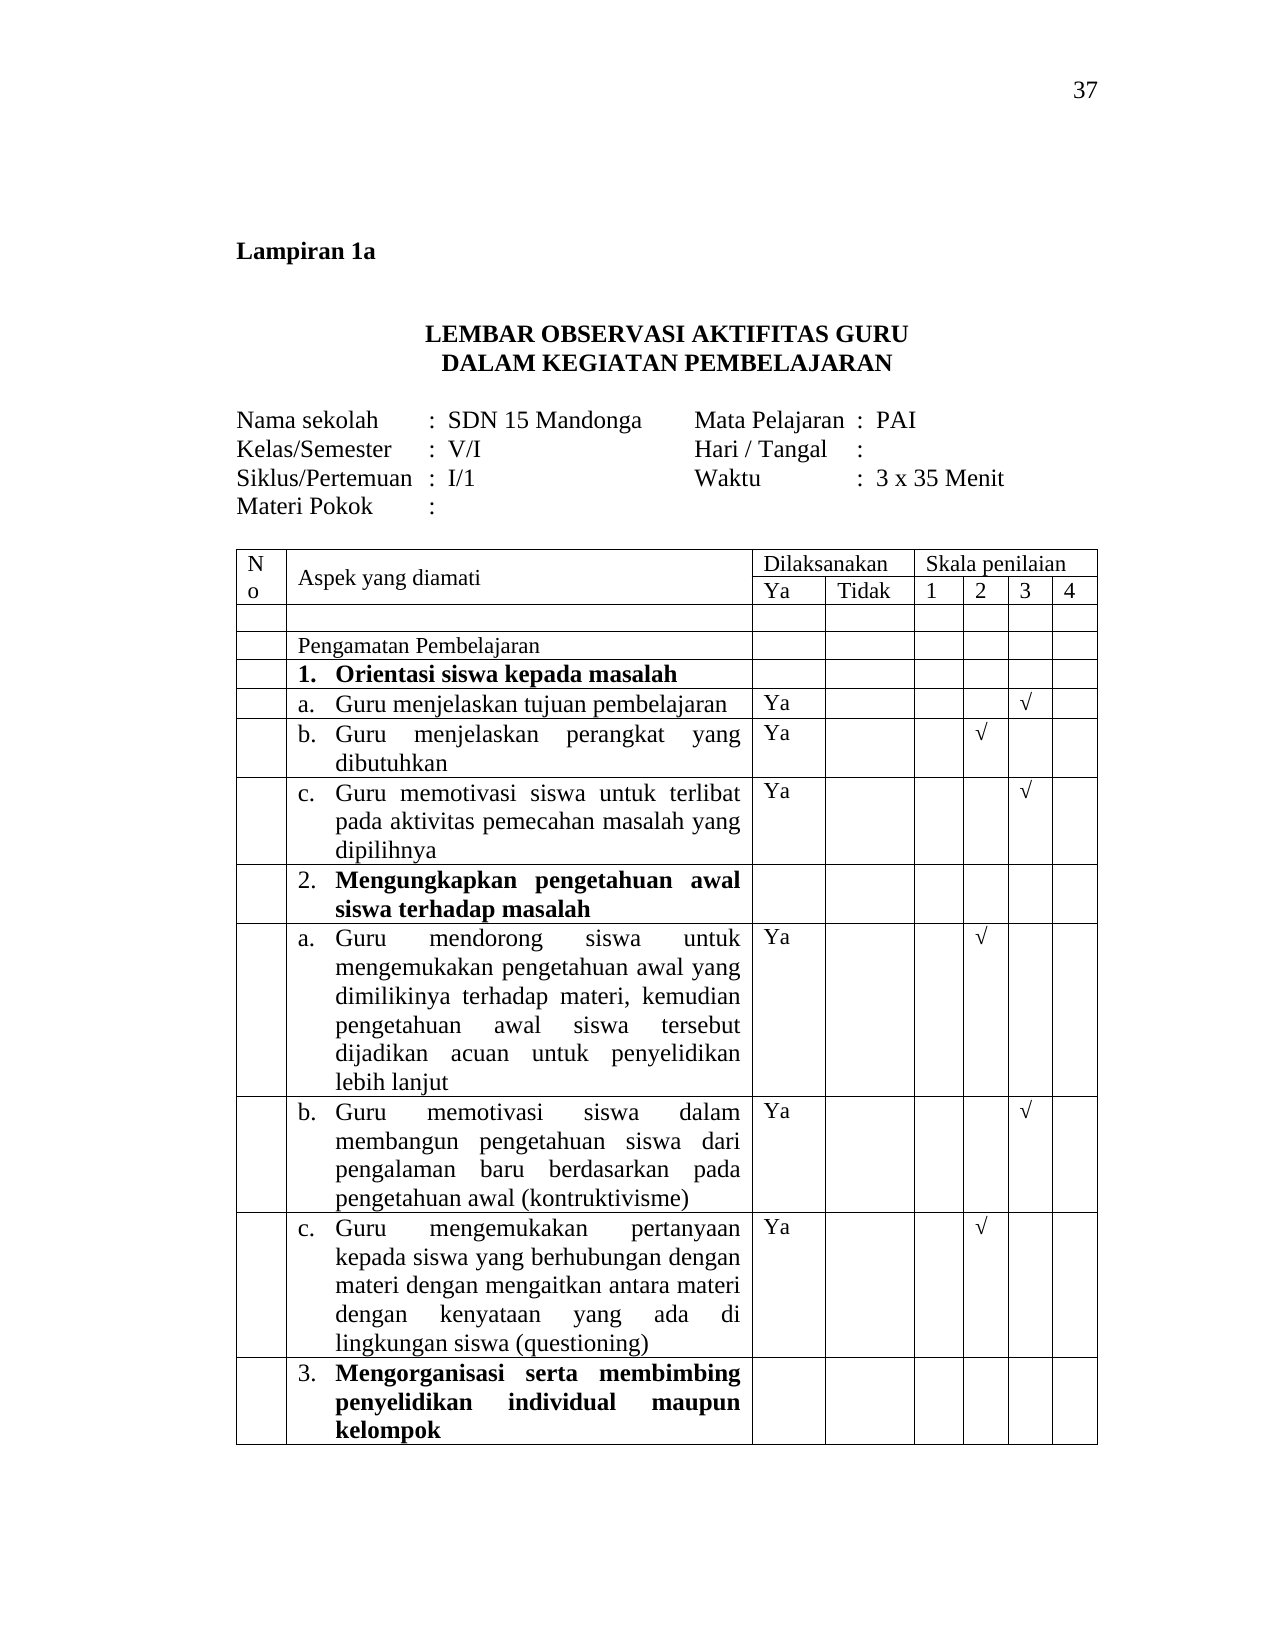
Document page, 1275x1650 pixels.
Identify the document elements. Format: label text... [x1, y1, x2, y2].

table_cell [1053, 660, 1097, 688]
table_cell [1053, 632, 1097, 658]
table_cell [753, 865, 825, 922]
table_cell [826, 660, 914, 688]
table_cell [826, 1358, 914, 1444]
table_cell [237, 865, 286, 922]
table_cell √ [964, 924, 1008, 1096]
text Materi Pokok : [236, 491, 1098, 520]
text Lampiran 1a [236, 236, 1098, 265]
table_cell [753, 605, 825, 631]
table_cell [237, 778, 286, 864]
table_cell [1053, 778, 1097, 864]
table_cell [915, 689, 963, 718]
table_cell [753, 660, 825, 688]
text Nama sekolah : SDN 15 Mandonga Mata Pelajaran : PAI [236, 405, 1098, 434]
table_cell [237, 1213, 286, 1357]
text DALAM KEGIATAN PEMBELAJARAN [236, 348, 1098, 376]
table_cell [287, 605, 752, 631]
table_cell Guru menjelaskan tujuan pembelajaran [287, 689, 752, 718]
table_cell [915, 632, 963, 658]
table_cell Guru memotivasi siswa dalam membangun pengetahuan siswa dari pengalaman baru berdasarkan pada pengetahuan awal (kontruktivisme) [287, 1097, 752, 1212]
table_cell [1009, 660, 1052, 688]
table_cell [826, 1213, 914, 1357]
table_cell √ [1009, 689, 1052, 718]
table_cell [1053, 1097, 1097, 1212]
table_cell Ya [753, 778, 825, 864]
table_cell Ya [753, 924, 825, 1096]
table_cell 2 [964, 577, 1008, 604]
table_cell [915, 605, 963, 631]
table_cell √ [964, 1213, 1008, 1357]
table_cell [826, 778, 914, 864]
table_cell Mengorganisasi serta membimbing penyelidikan individual maupun kelompok [287, 1358, 752, 1444]
table_cell 3 [1009, 577, 1052, 604]
table_cell 4 [1053, 577, 1097, 604]
table_cell √ [1009, 778, 1052, 864]
table_cell [1009, 1358, 1052, 1444]
table_cell [1053, 1213, 1097, 1357]
table_cell [915, 778, 963, 864]
table_cell Ya [753, 1097, 825, 1212]
table_cell Mengungkapkan pengetahuan awal siswa terhadap masalah [287, 865, 752, 922]
table_cell [1009, 865, 1052, 922]
table_cell [237, 632, 286, 658]
table_cell Guru menjelaskan perangkat yang dibutuhkan [287, 719, 752, 777]
table_cell [753, 1358, 825, 1444]
text Kelas/Semester : V/I Hari / Tangal : [236, 434, 1098, 463]
table_cell Ya [753, 1213, 825, 1357]
table_cell [753, 632, 825, 658]
table_cell √ [964, 719, 1008, 777]
table_cell [915, 1213, 963, 1357]
table_cell [964, 632, 1008, 658]
table_cell [237, 719, 286, 777]
table_header No [237, 550, 286, 604]
table_cell Guru memotivasi siswa untuk terlibat pada aktivitas pemecahan masalah yang dipilihnya [287, 778, 752, 864]
table_cell [826, 605, 914, 631]
table_cell [964, 865, 1008, 922]
table_cell [237, 605, 286, 631]
table_cell [1053, 719, 1097, 777]
table_cell [1053, 865, 1097, 922]
table_cell [964, 1097, 1008, 1212]
table_cell [237, 1097, 286, 1212]
table_cell [237, 689, 286, 718]
table_cell [826, 719, 914, 777]
table_cell [826, 924, 914, 1096]
table_cell Tidak [826, 577, 914, 604]
table_cell [1053, 605, 1097, 631]
table_header Skala penilaian [915, 550, 1097, 576]
table_cell [826, 632, 914, 658]
table_cell [964, 778, 1008, 864]
table_cell [826, 689, 914, 718]
table_cell [826, 865, 914, 922]
table_cell [1053, 689, 1097, 718]
table_cell Ya [753, 577, 825, 604]
table_cell [964, 1358, 1008, 1444]
table_cell Guru mengemukakan pertanyaan kepada siswa yang berhubungan dengan materi dengan mengaitkan antara materi dengan kenyataan yang ada di lingkungan siswa (questioning) [287, 1213, 752, 1357]
table_cell Orientasi siswa kepada masalah [287, 660, 752, 688]
table_cell [237, 660, 286, 688]
table_header Dilaksanakan [753, 550, 914, 576]
text Siklus/Pertemuan : I/1 Waktu : 3 x 35 Menit [236, 463, 1098, 491]
table_cell √ [1009, 1097, 1052, 1212]
table_cell Ya [753, 719, 825, 777]
table_cell [915, 865, 963, 922]
table_cell [915, 924, 963, 1096]
table_cell [964, 689, 1008, 718]
table_cell [964, 660, 1008, 688]
table_cell 1 [915, 577, 963, 604]
table_cell [1053, 1358, 1097, 1444]
table_cell [915, 660, 963, 688]
table_cell [915, 1097, 963, 1212]
text LEMBAR OBSERVASI AKTIFITAS GURU [236, 319, 1098, 348]
table_cell [915, 1358, 963, 1444]
table_cell Guru mendorong siswa untuk mengemukakan pengetahuan awal yang dimilikinya terhadap materi, kemudian pengetahuan awal siswa tersebut dijadikan acuan untuk penyelidikan lebih lanjut [287, 924, 752, 1096]
table_cell [1009, 719, 1052, 777]
table_cell [964, 605, 1008, 631]
table_cell Ya [753, 689, 825, 718]
table_cell [237, 924, 286, 1096]
table_cell [1053, 924, 1097, 1096]
table_cell [915, 719, 963, 777]
table_header Aspek yang diamati [287, 550, 752, 604]
table_cell [237, 1358, 286, 1444]
table_cell [1009, 632, 1052, 658]
table_cell [826, 1097, 914, 1212]
table_cell [1009, 924, 1052, 1096]
table_cell [1009, 605, 1052, 631]
table_cell Pengamatan Pembelajaran [287, 632, 752, 658]
table_cell [1009, 1213, 1052, 1357]
